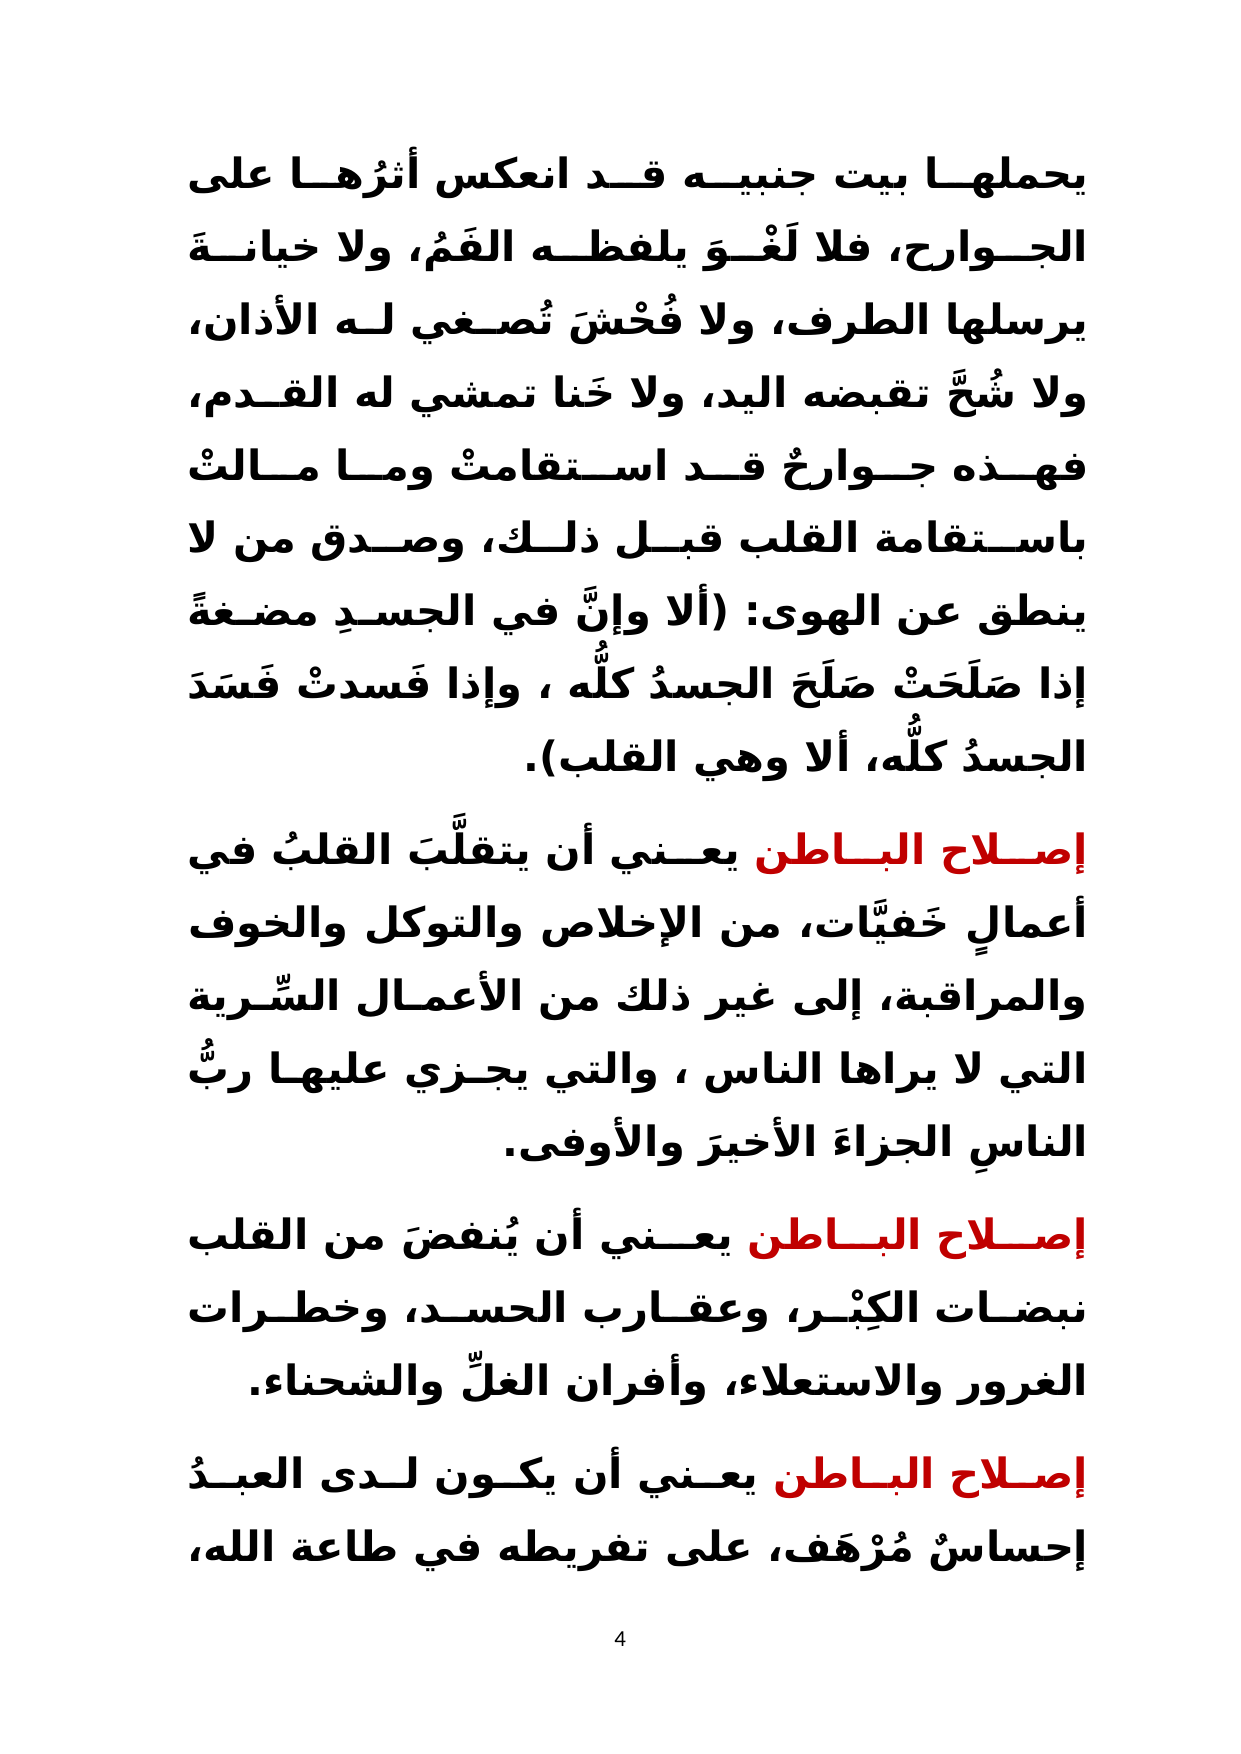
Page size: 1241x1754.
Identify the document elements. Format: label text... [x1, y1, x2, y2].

text إصلاح الباطن يعني أن يُنفضَ من القلب نبضات الكِبْر، وعقارب الحسد، وخطرات الغرور والاستعلاء، وأفران الغلِّ والشحناء. [187, 1211, 1088, 1405]
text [187, 150, 1088, 781]
text إصلاح الباطن يعني أن يتقلَّبَ القلبُ في أعمالٍ خَفيَّات، من الإخلاص والتوكل والخوف والمراقبة، إلى غير ذلك من الأعمال السِّرية التي لا يراها الناس ، والتي يجزي عليها ربُّ الناسِ الجزاءَ الأخيرَ والأوفى. [187, 826, 1088, 1166]
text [187, 1450, 1088, 1572]
